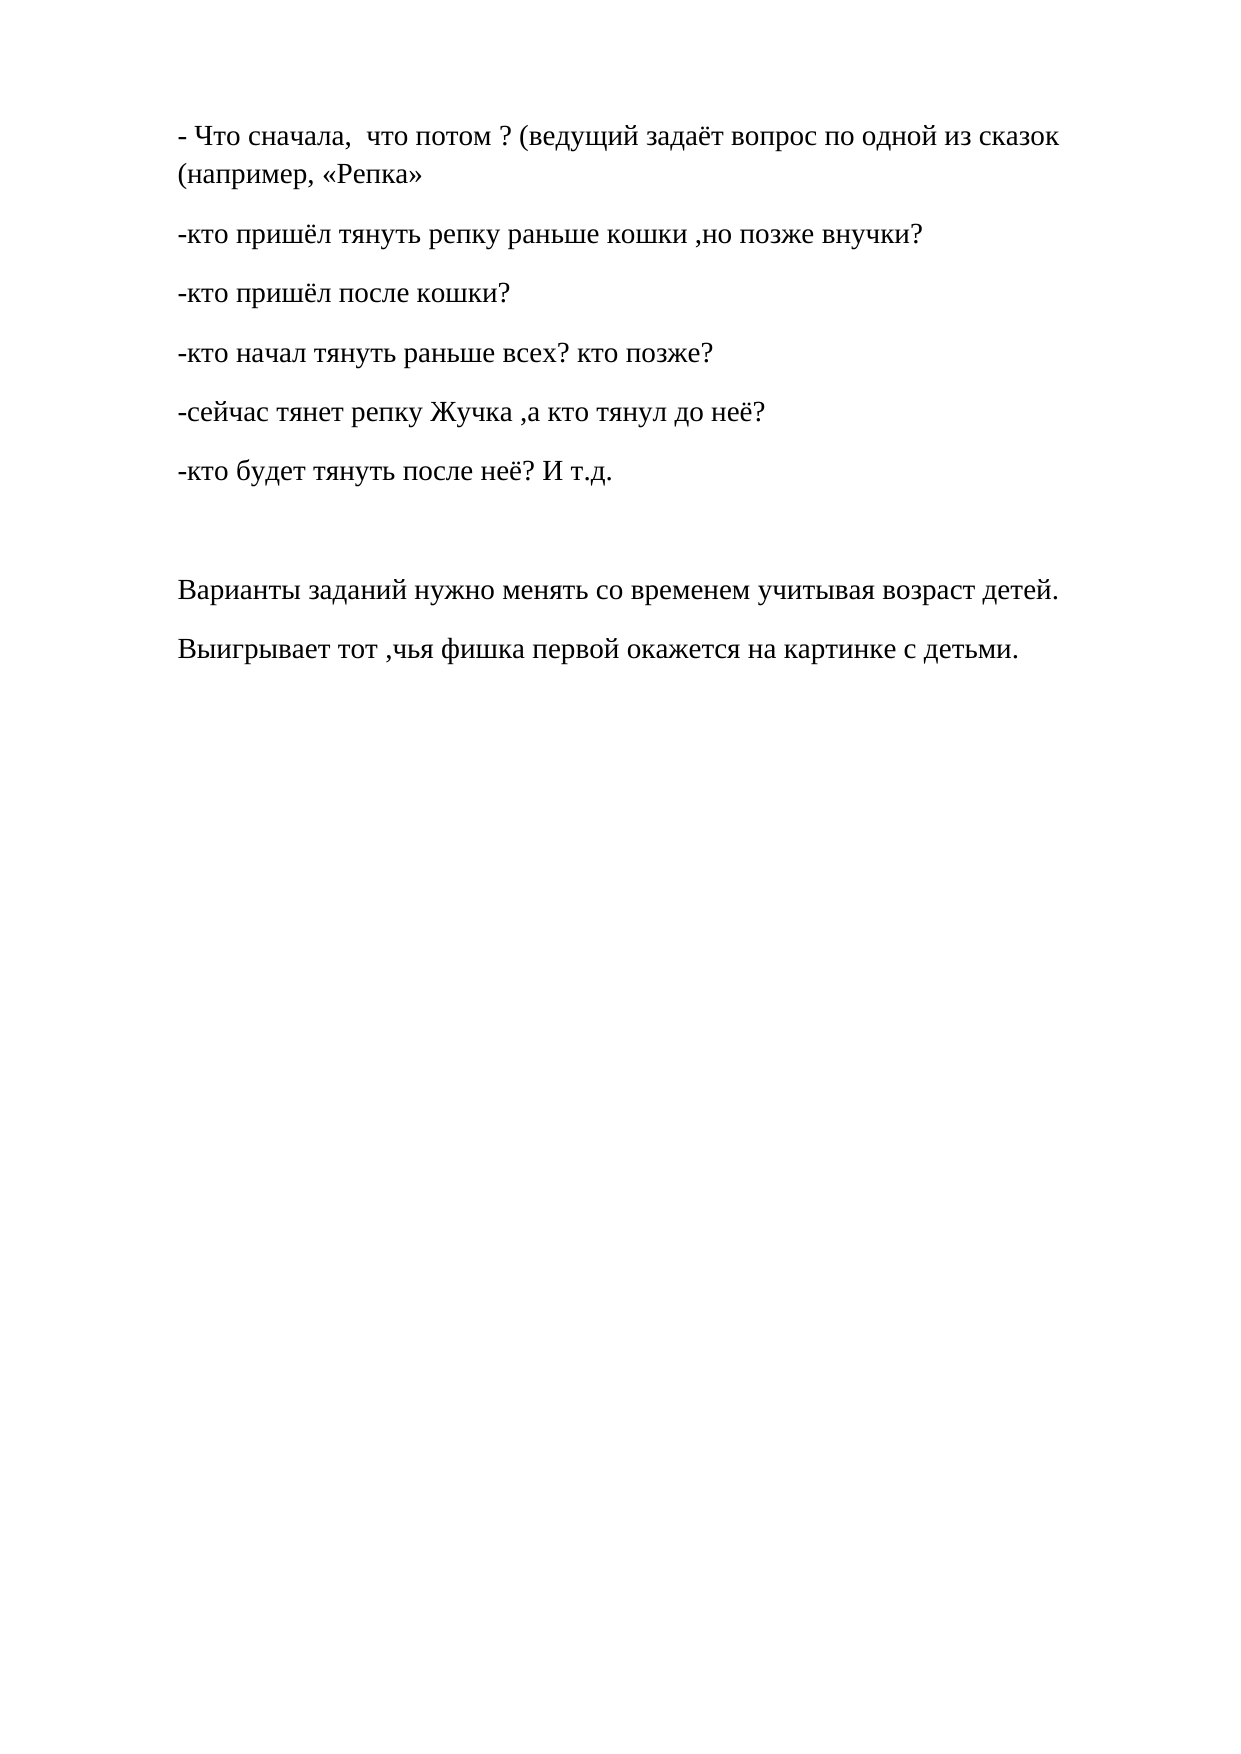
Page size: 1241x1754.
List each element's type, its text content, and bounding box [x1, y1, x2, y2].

text -кто начал тянуть раньше всех? кто позже? [177, 335, 1152, 368]
text - Что сначала, что потом ? (ведущий задаёт вопрос по одной из сказок (например, «Репка» [177, 118, 1152, 190]
text -кто пришёл тянуть репку раньше кошки ,но позже внучки? [177, 216, 1152, 249]
text -кто будет тянуть после неё? И т.д. [177, 453, 1152, 487]
text Выигрывает тот ,чья фишка первой окажется на картинке с детьми. [177, 632, 1152, 665]
text Варианты заданий нужно менять со временем учитывая возраст детей. [177, 572, 1152, 606]
text -сейчас тянет репку Жучка ,а кто тянул до неё? [177, 394, 1152, 428]
text -кто пришёл после кошки? [177, 275, 1152, 309]
